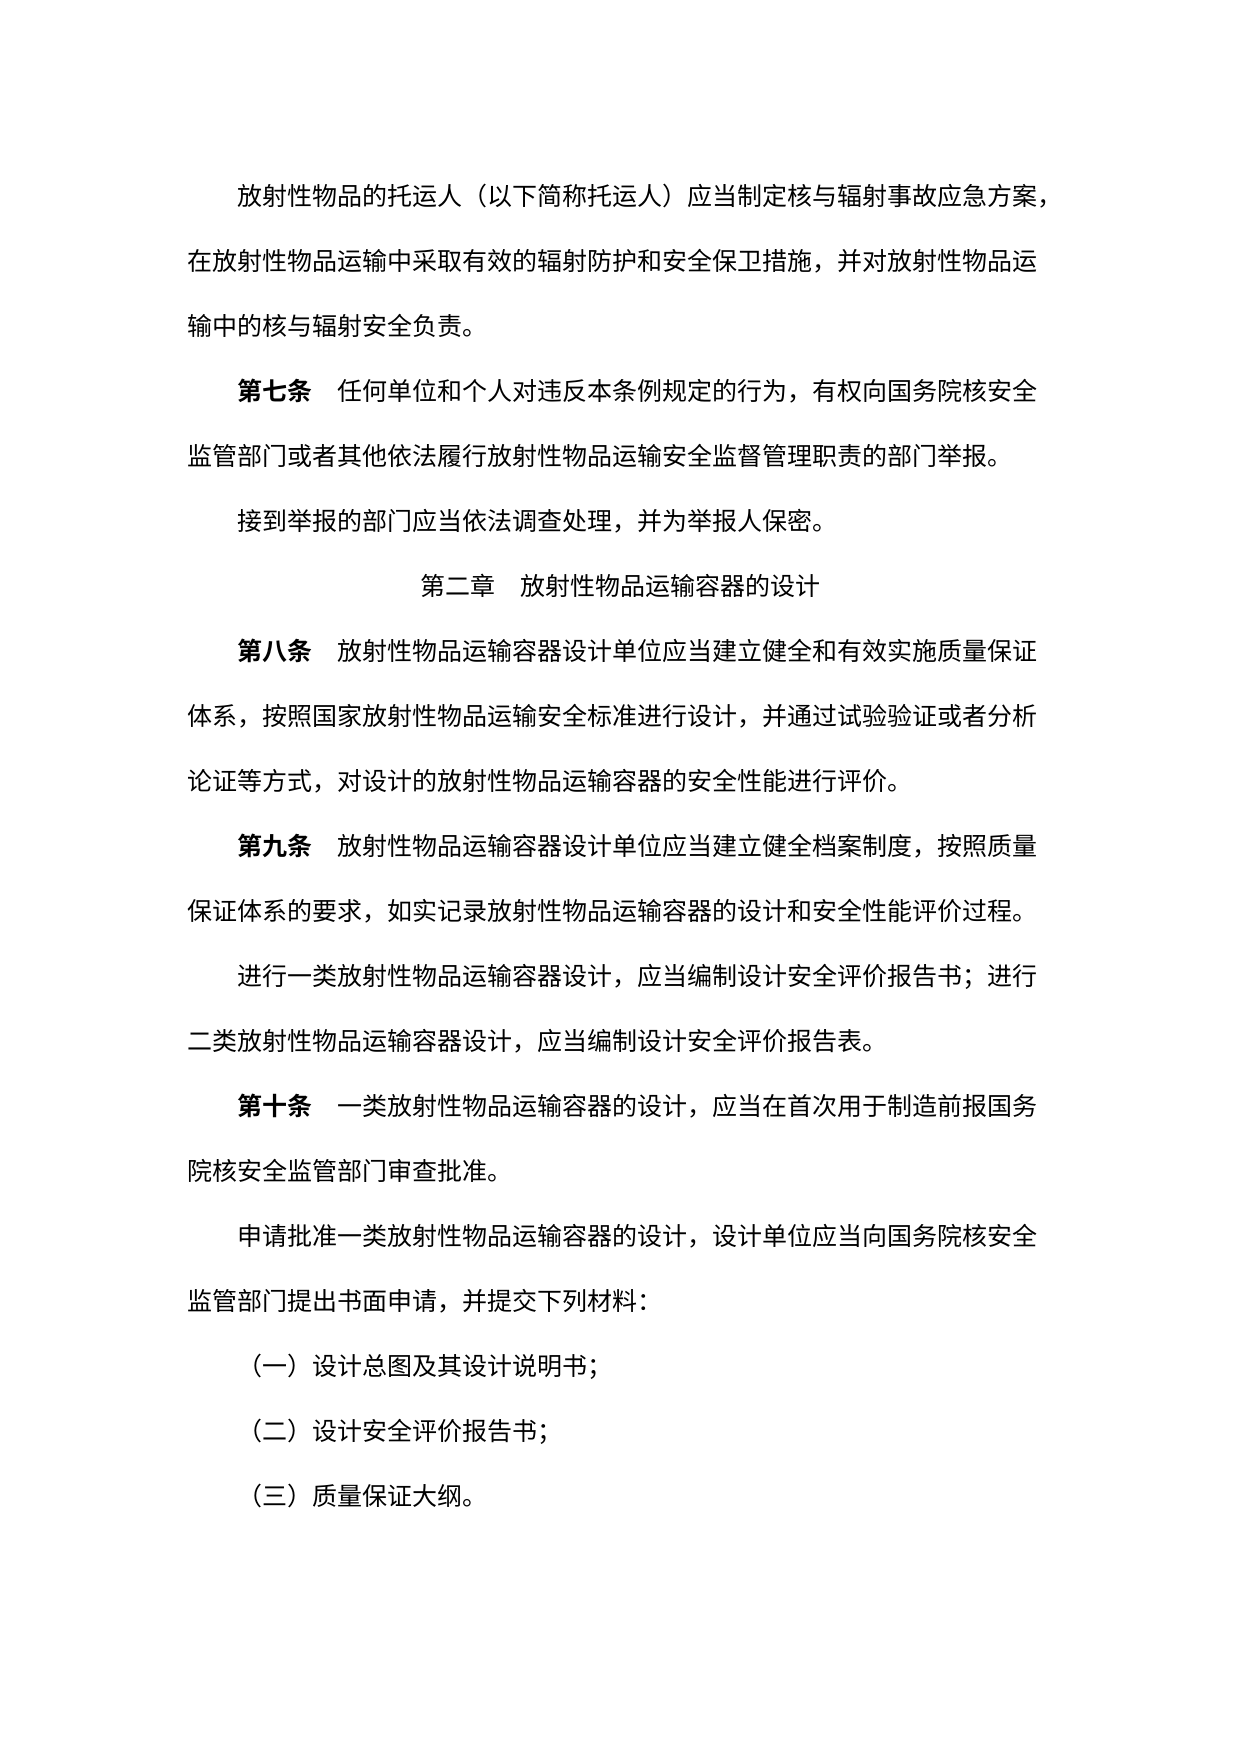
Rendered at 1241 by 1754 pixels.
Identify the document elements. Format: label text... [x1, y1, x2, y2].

text 第七条 任何单位和个人对违反本条例规定的行为，有权向国务院核安全监管部门或者其他依法履行放射性物品运输安全监督管理职责的部门举报。 [187, 357, 1053, 487]
text （一）设计总图及其设计说明书； [187, 1332, 1053, 1397]
text 第十条 一类放射性物品运输容器的设计，应当在首次用于制造前报国务院核安全监管部门审查批准。 [187, 1072, 1053, 1202]
text 第八条 放射性物品运输容器设计单位应当建立健全和有效实施质量保证体系，按照国家放射性物品运输安全标准进行设计，并通过试验验证或者分析论证等方式，对设计的放射性物品运输容器的安全性能进行评价。 [187, 617, 1053, 812]
text 放射性物品的托运人（以下简称托运人）应当制定核与辐射事故应急方案，在放射性物品运输中采取有效的辐射防护和安全保卫措施，并对放射性物品运输中的核与辐射安全负责。 [187, 162, 1053, 357]
text 第九条 放射性物品运输容器设计单位应当建立健全档案制度，按照质量保证体系的要求，如实记录放射性物品运输容器的设计和安全性能评价过程。 [187, 812, 1053, 942]
text 进行一类放射性物品运输容器设计，应当编制设计安全评价报告书；进行二类放射性物品运输容器设计，应当编制设计安全评价报告表。 [187, 942, 1053, 1072]
text 申请批准一类放射性物品运输容器的设计，设计单位应当向国务院核安全监管部门提出书面申请，并提交下列材料： [187, 1202, 1053, 1332]
text （三）质量保证大纲。 [187, 1462, 1053, 1527]
text （二）设计安全评价报告书； [187, 1397, 1053, 1462]
text 第二章 放射性物品运输容器的设计 [187, 552, 1053, 617]
text 接到举报的部门应当依法调查处理，并为举报人保密。 [187, 487, 1053, 552]
